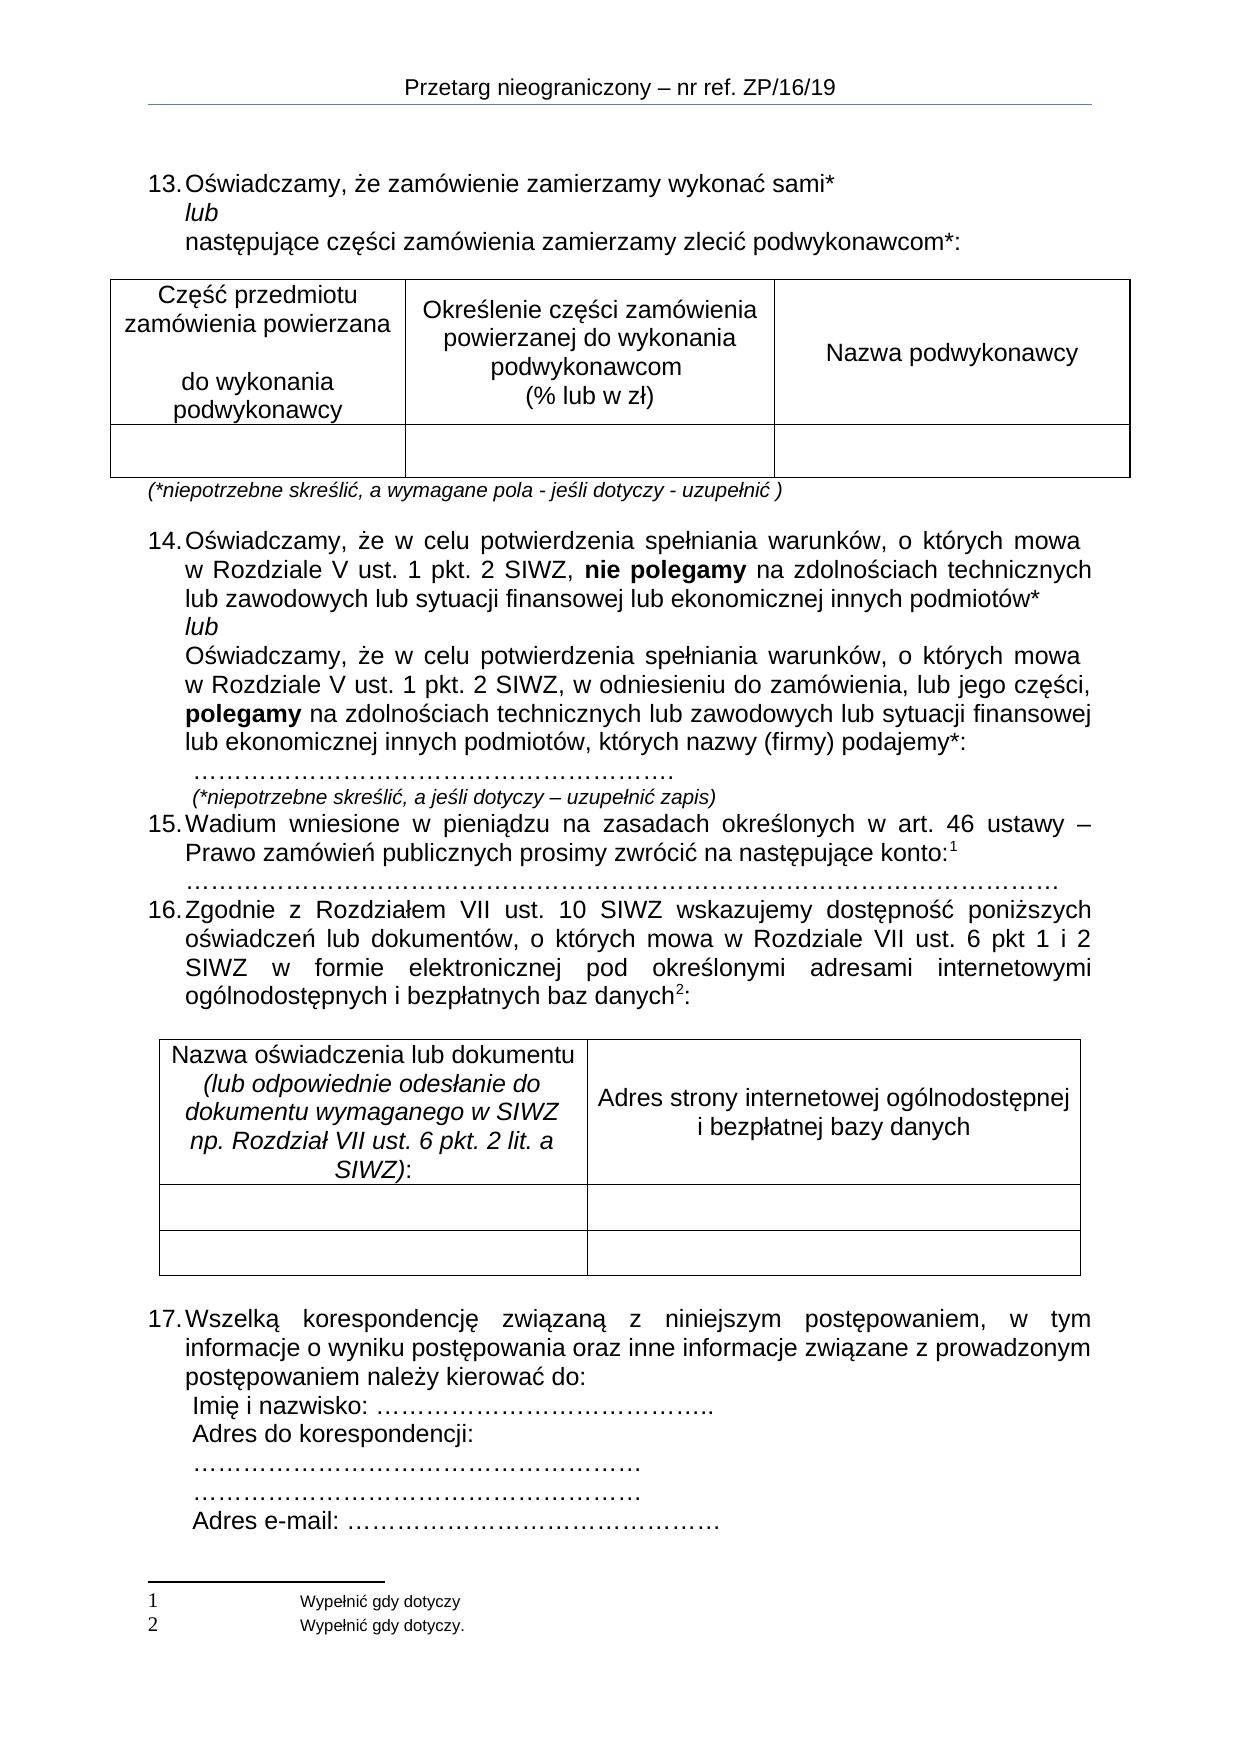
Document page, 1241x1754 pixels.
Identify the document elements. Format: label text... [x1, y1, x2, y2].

text (*niepotrzebne skreślić, a jeśli dotyczy – uzupełnić zapis) [192, 785, 1092, 809]
text Adres e-mail: ……………………………………… [192, 1506, 1092, 1534]
table_cell [406, 425, 774, 477]
text Imię i nazwisko: ………………………………….. [192, 1391, 1092, 1419]
text ……………………………………………… [192, 1477, 1092, 1506]
text Adres do korespondencji: [192, 1419, 1092, 1448]
text lub [185, 612, 1092, 641]
text (*niepotrzebne skreślić, a wymagane pola - jeśli dotyczy - uzupełnić ) [148, 478, 1092, 502]
text Oświadczamy, że w celu potwierdzenia spełniania warunków, o których mowa w Rozdziale V ust. 1 pkt. 2 SIWZ, w odniesieniu do zamówienia, lub jego części, polegamy na zdolnościach technicznych lub zawodowych lub sytuacji finansowej lub ekonomicznej innych podmiotów, których nazwy (firmy) podajemy*: [185, 641, 1092, 756]
text następujące części zamówienia zamierzamy zlecić podwykonawcom*: [185, 226, 1092, 255]
table_cell [111, 425, 405, 477]
table_cell [588, 1185, 1080, 1230]
table_header Część przedmiotu zamówienia powierzana do wykonania podwykonawcy [111, 280, 405, 424]
table_cell [588, 1231, 1080, 1275]
text …………………………………………………. [192, 756, 1092, 785]
list Oświadczamy, że zamówienie zamierzamy wykonać sami* [148, 169, 1092, 198]
table_header Adres strony internetowej ogólnodostępnej i bezpłatnej bazy danych [588, 1040, 1080, 1183]
table_cell [160, 1231, 587, 1275]
table_cell [775, 425, 1129, 477]
table_header Nazwa oświadczenia lub dokumentu (lub odpowiednie odesłanie do dokumentu wymaganego w SIWZ np. Rozdział VII ust. 6 pkt. 2 lit. a SIWZ): [160, 1040, 587, 1183]
list Oświadczamy, że w celu potwierdzenia spełniania warunków, o których mowa w Rozdziale V ust. 1 pkt. 2 SIWZ, nie polegamy na zdolnościach technicznych lub zawodowych lub sytuacji finansowej lub ekonomicznej innych podmiotów* [148, 526, 1092, 612]
text …………………………………………………………………………………………… [185, 866, 1092, 895]
list Zgodnie z Rozdziałem VII ust. 10 SIWZ wskazujemy dostępność poniższych oświadczeń lub dokumentów, o których mowa w Rozdziale VII ust. 6 pkt 1 i 2 SIWZ w formie elektronicznej pod określonymi adresami internetowymi ogólnodostępnych i bezpłatnych baz danych: [148, 895, 1092, 1010]
text lub [185, 198, 1092, 226]
text ……………………………………………… [192, 1448, 1092, 1477]
table_header Określenie części zamówienia powierzanej do wykonania podwykonawcom (% lub w zł) [406, 280, 774, 424]
table_cell [160, 1185, 587, 1230]
list Wadium wniesione w pieniądzu na zasadach określonych w art. 46 ustawy – Prawo zamówień publicznych prosimy zwrócić na następujące konto: [148, 809, 1092, 866]
table_header Nazwa podwykonawcy [775, 280, 1129, 424]
list Wszelką korespondencję związaną z niniejszym postępowaniem, w tym informacje o wyniku postępowania oraz inne informacje związane z prowadzonym postępowaniem należy kierować do: [148, 1304, 1092, 1391]
